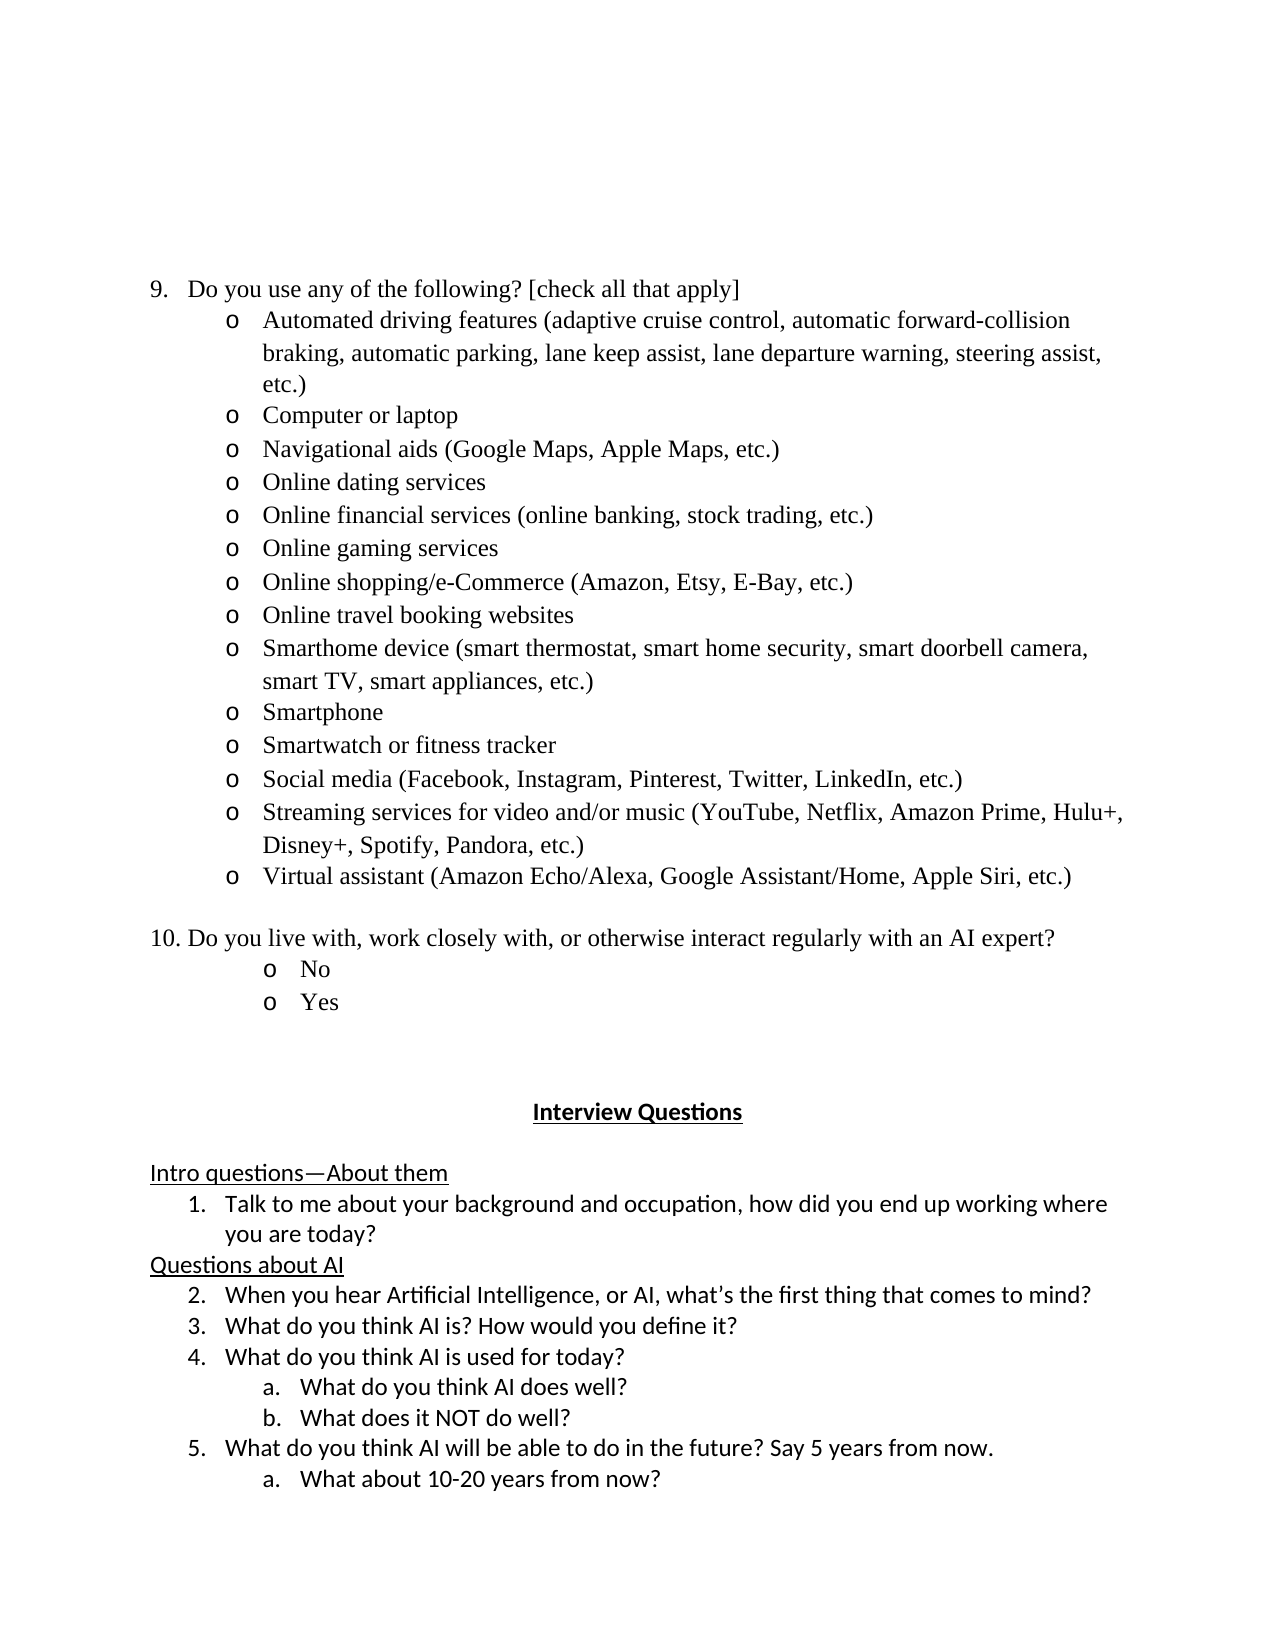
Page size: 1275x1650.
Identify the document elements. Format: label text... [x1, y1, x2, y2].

list No [262, 954, 1125, 985]
list What do you think AI is? How would you define it? [187, 1310, 1125, 1341]
list Computer or laptop [225, 400, 1125, 431]
list When you hear Artificial Intelligence, or AI, what’s the first thing that comes to mind? [187, 1279, 1125, 1310]
list Smartphone [225, 697, 1125, 728]
list Online dating services [225, 467, 1125, 498]
list What do you think AI does well? [262, 1371, 1125, 1402]
list Online shopping/e-Commerce (Amazon, Etsy, E-Bay, etc.) [225, 567, 1125, 597]
list Streaming services for video and/or music (YouTube, Netflix, Amazon Prime, Hulu+, Disney+, Spotify, Pandora, etc.) [225, 797, 1125, 859]
list What do you think AI is used for today? [187, 1341, 1125, 1371]
list Social media (Facebook, Instagram, Pinterest, Twitter, LinkedIn, etc.) [225, 764, 1125, 794]
list Yes [262, 987, 1125, 1018]
list Automated driving features (adaptive cruise control, automatic forward-collision braking, automatic parking, lane keep assist, lane departure warning, steering assist, etc.) [225, 305, 1125, 398]
list Do you live with, work closely with, or otherwise interact regularly with an AI expert? [150, 923, 1125, 952]
list Online gaming services [225, 533, 1125, 564]
list Talk to me about your background and occupation, how did you end up working where you are today? [187, 1188, 1125, 1249]
list Online travel booking websites [225, 600, 1125, 631]
list What do you think AI will be able to do in the future? Say 5 years from now. [187, 1432, 1125, 1463]
text Intro questions—About them [150, 1157, 1125, 1188]
list Online financial services (online banking, stock trading, etc.) [225, 500, 1125, 531]
list Do you use any of the following? [check all that apply] [150, 274, 1125, 303]
list Smarthome device (smart thermostat, smart home security, smart doorbell camera, smart TV, smart appliances, etc.) [225, 633, 1125, 695]
list What does it NOT do well? [262, 1402, 1125, 1432]
list Smartwatch or fitness tracker [225, 730, 1125, 761]
list Virtual assistant (Amazon Echo/Alexa, Google Assistant/Home, Apple Siri, etc.) [225, 861, 1125, 892]
list What about 10-20 years from now? [262, 1463, 1125, 1493]
text Questions about AI [150, 1249, 1125, 1279]
text Interview Questions [150, 1096, 1125, 1127]
list Navigational aids (Google Maps, Apple Maps, etc.) [225, 434, 1125, 464]
